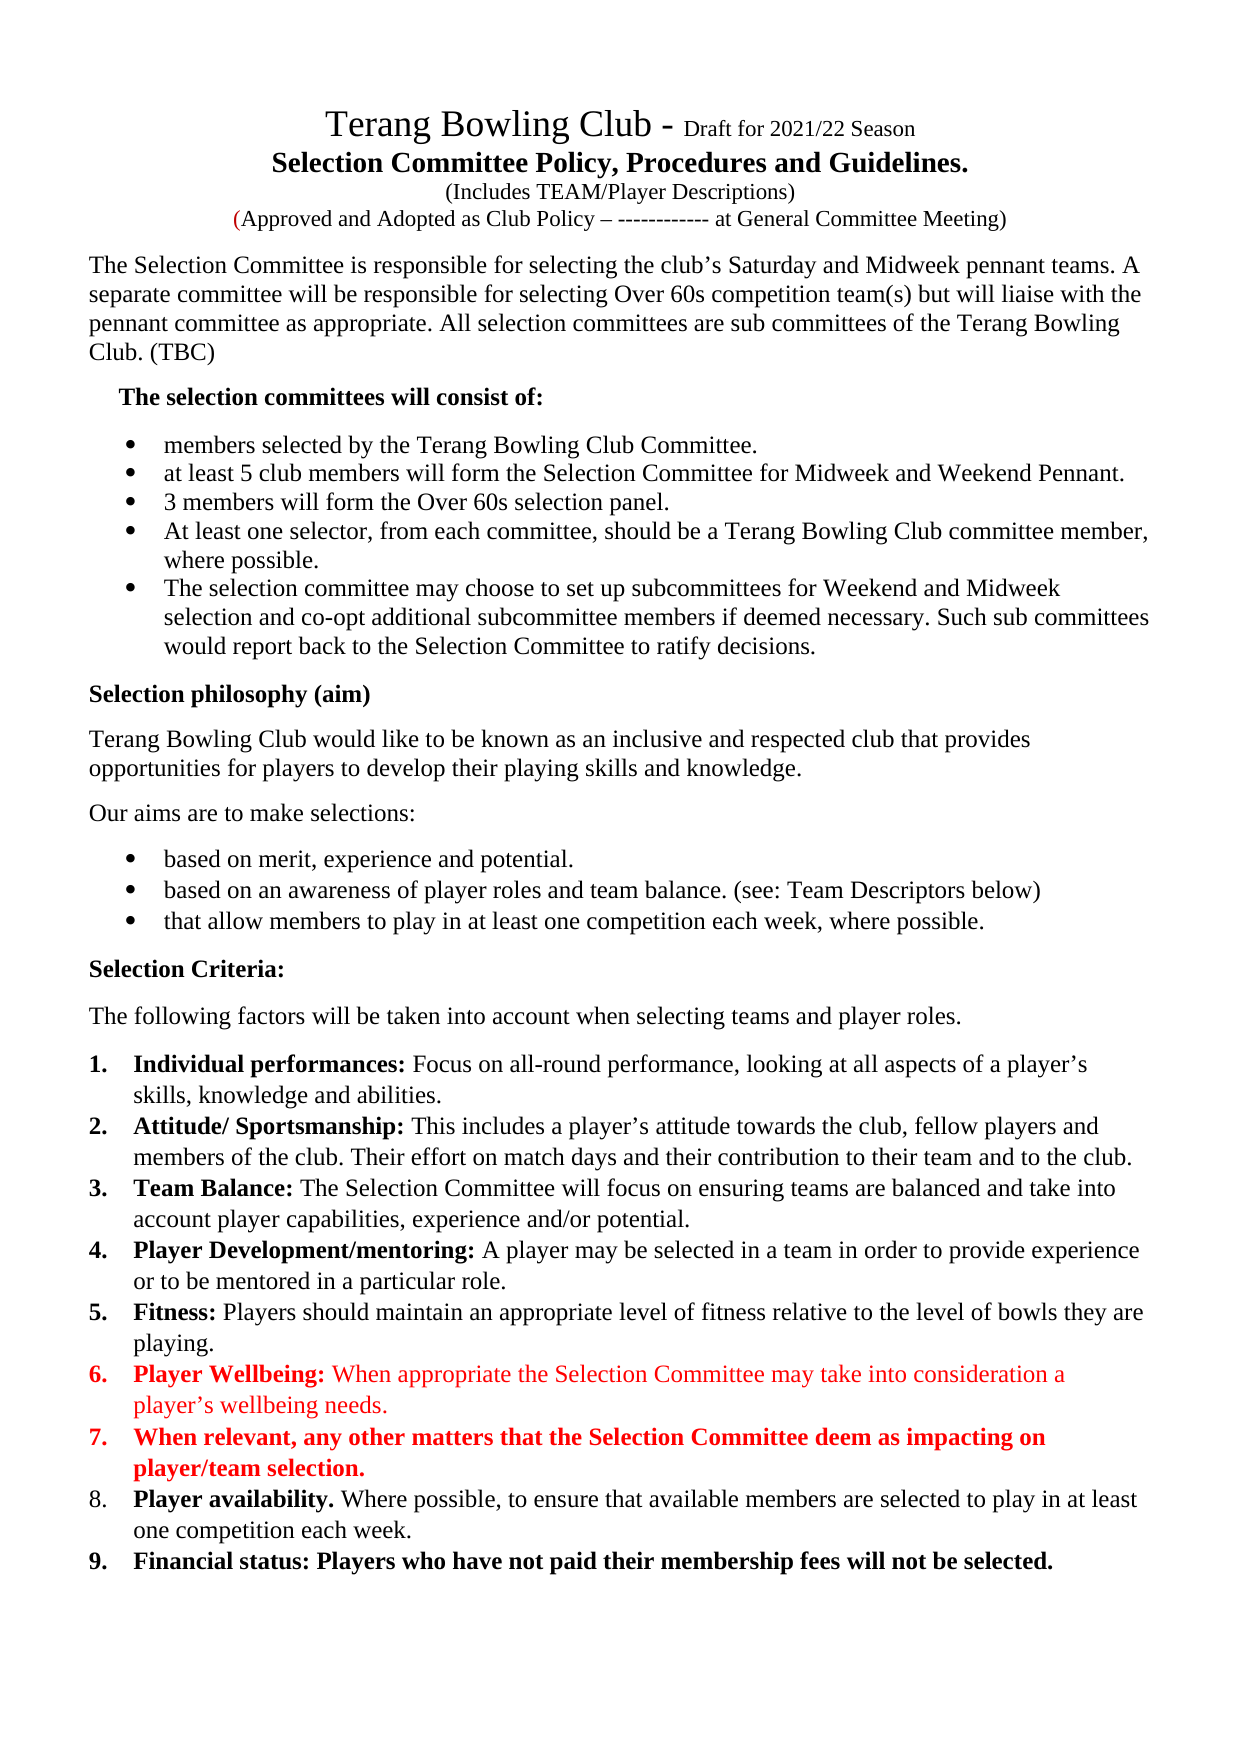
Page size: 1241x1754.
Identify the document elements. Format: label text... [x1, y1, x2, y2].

list When relevant, any other matters that the Selection Committee deem as impacting on player/team selection. [89, 1422, 1152, 1481]
list that allow members to play in at least one competition each week, where possible. [126, 906, 1152, 935]
list Individual performances: Focus on all-round performance, looking at all aspects of a player’s skills, knowledge and abilities. [89, 1049, 1152, 1109]
text Terang Bowling Club - Draft for 2021/22 Season [89, 102, 1152, 145]
list Attitude/ Sportsmanship: This includes a player’s attitude towards the club, fellow players and members of the club. Their effort on match days and their contribution to their team and to the club. [89, 1111, 1152, 1171]
text Terang Bowling Club would like to be known as an inclusive and respected club that provides opportunities for players to develop their playing skills and knowledge. [89, 724, 1152, 782]
list Fitness: Players should maintain an appropriate level of fitness relative to the level of bowls they are playing. [89, 1297, 1152, 1357]
list Financial status: Players who have not paid their membership fees will not be selected. [89, 1546, 1152, 1574]
list Player Wellbeing: When appropriate the Selection Committee may take into consideration a player’s wellbeing needs. [89, 1359, 1152, 1419]
list based on merit, experience and potential. [126, 844, 1152, 873]
text Selection Committee Policy, Procedures and Guidelines. [89, 145, 1152, 178]
list The selection committee may choose to set up subcommittees for Weekend and Midweek selection and co-opt additional subcommittee members if deemed necessary. Such sub committees would report back to the Selection Committee to ratify decisions. [126, 573, 1152, 660]
text Our aims are to make selections: [89, 798, 1152, 827]
list at least 5 club members will form the Selection Committee for Midweek and Weekend Pennant. [126, 458, 1152, 487]
list At least one selector, from each committee, should be a Terang Bowling Club committee member, where possible. [126, 516, 1152, 573]
list 3 members will form the Over 60s selection panel. [126, 487, 1152, 516]
text Selection Criteria: [89, 954, 1152, 982]
text (Approved and Adopted as Club Policy – ------------ at General Committee Meeting) [89, 205, 1152, 231]
text The following factors will be taken into account when selecting teams and player roles. [89, 1001, 1152, 1030]
text The Selection Committee is responsible for selecting the club’s Saturday and Midweek pennant teams. A separate committee will be responsible for selecting Over 60s competition team(s) but will liaise with the pennant committee as appropriate. All selection committees are sub committees of the Terang Bowling Club. (TBC) [89, 250, 1152, 365]
list Player availability. Where possible, to ensure that available members are selected to play in at least one competition each week. [89, 1484, 1152, 1543]
list members selected by the Terang Bowling Club Committee. [126, 430, 1152, 458]
text Selection philosophy (aim) [89, 679, 1152, 708]
list Player Development/mentoring: A player may be selected in a team in order to provide experience or to be mentored in a particular role. [89, 1235, 1152, 1295]
list based on an awareness of player roles and team balance. (see: Team Descriptors below) [126, 875, 1152, 904]
text The selection committees will consist of: [118, 382, 1152, 411]
text (Includes TEAM/Player Descriptions) [89, 178, 1152, 205]
list Team Balance: The Selection Committee will focus on ensuring teams are balanced and take into account player capabilities, experience and/or potential. [89, 1173, 1152, 1233]
